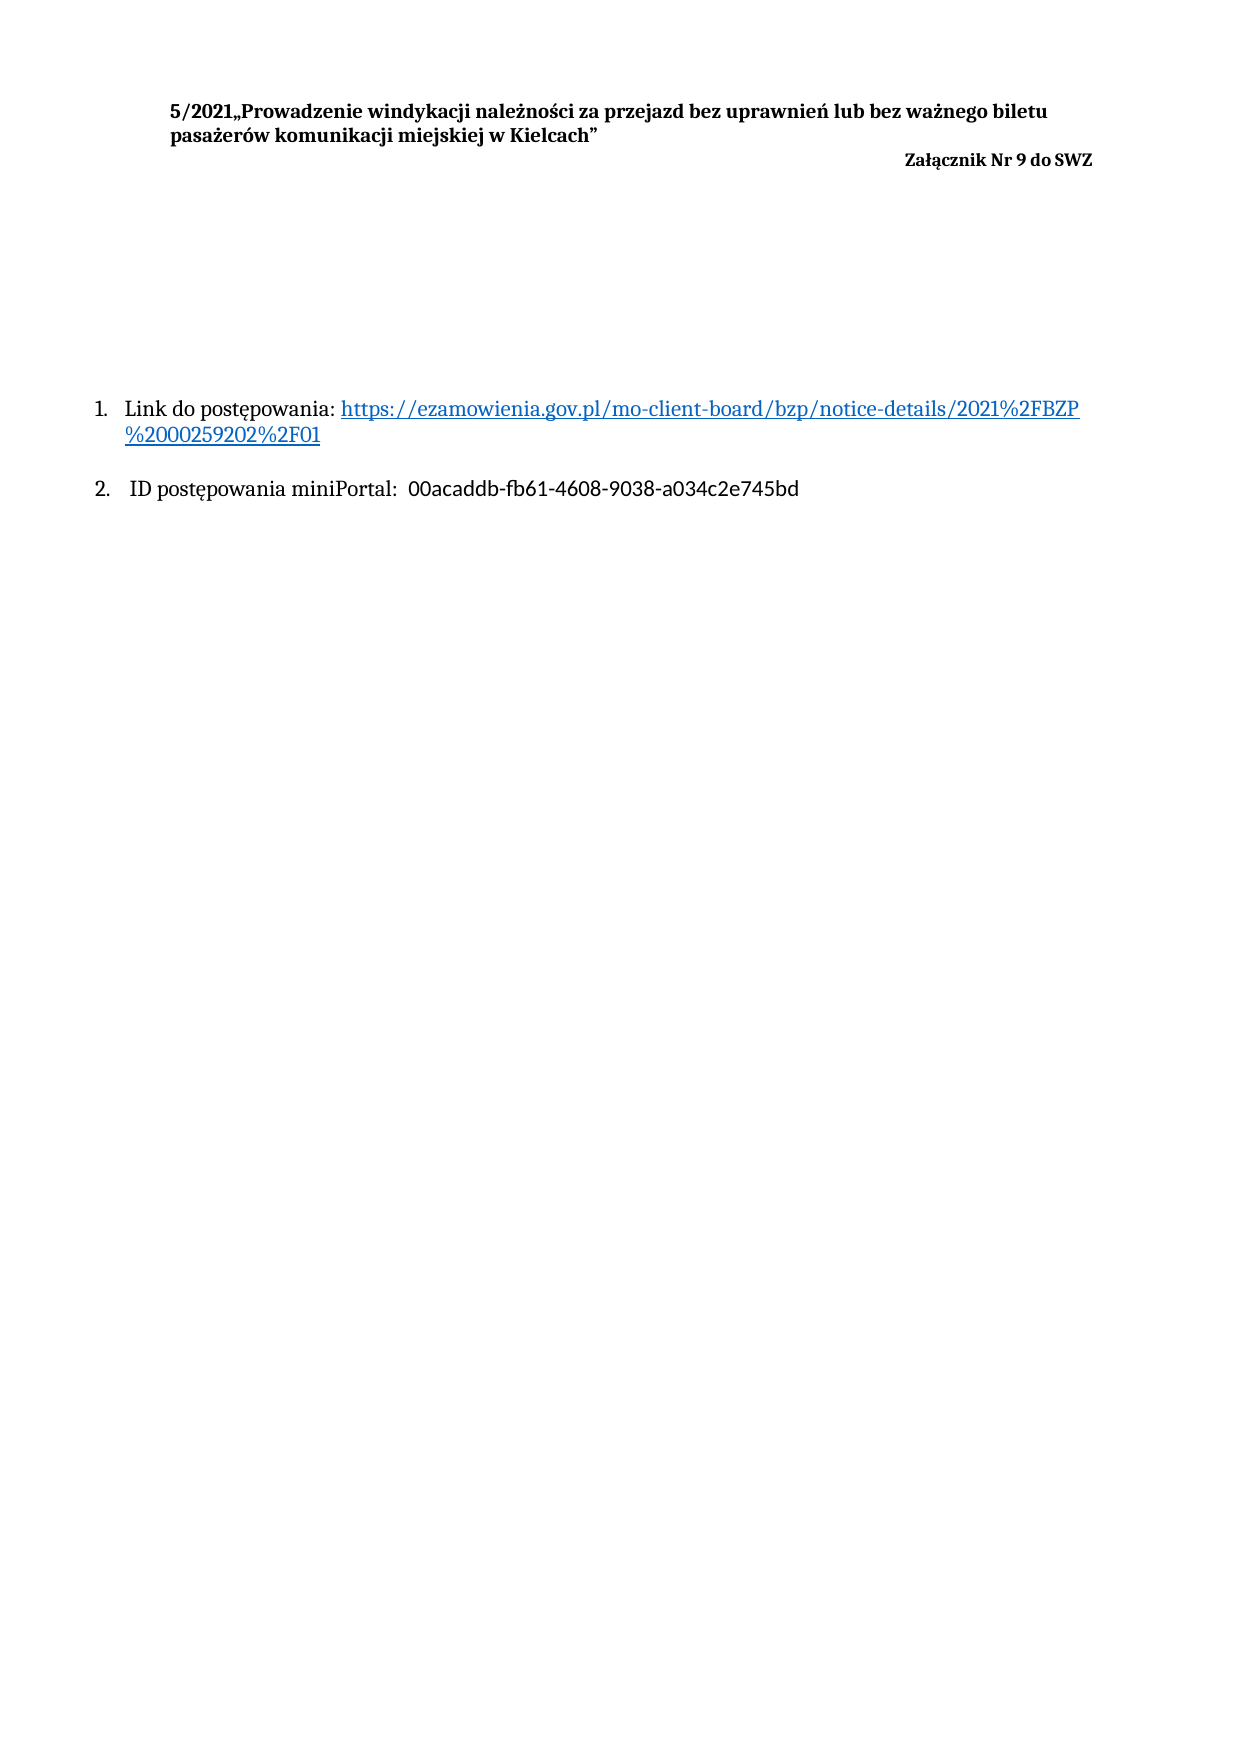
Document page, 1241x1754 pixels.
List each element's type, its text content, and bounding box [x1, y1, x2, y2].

text Załącznik Nr 9 do SWZ [95, 150, 1092, 171]
list ID postępowania miniPortal: 00acaddb-fb61-4608-9038-a034c2e745bd [95, 474, 1092, 502]
list Link do postępowania: https://ezamowienia.gov.pl/mo-client-board/bzp/notice-details/2021%2FBZP%2000259202%2F01 [95, 395, 1092, 448]
